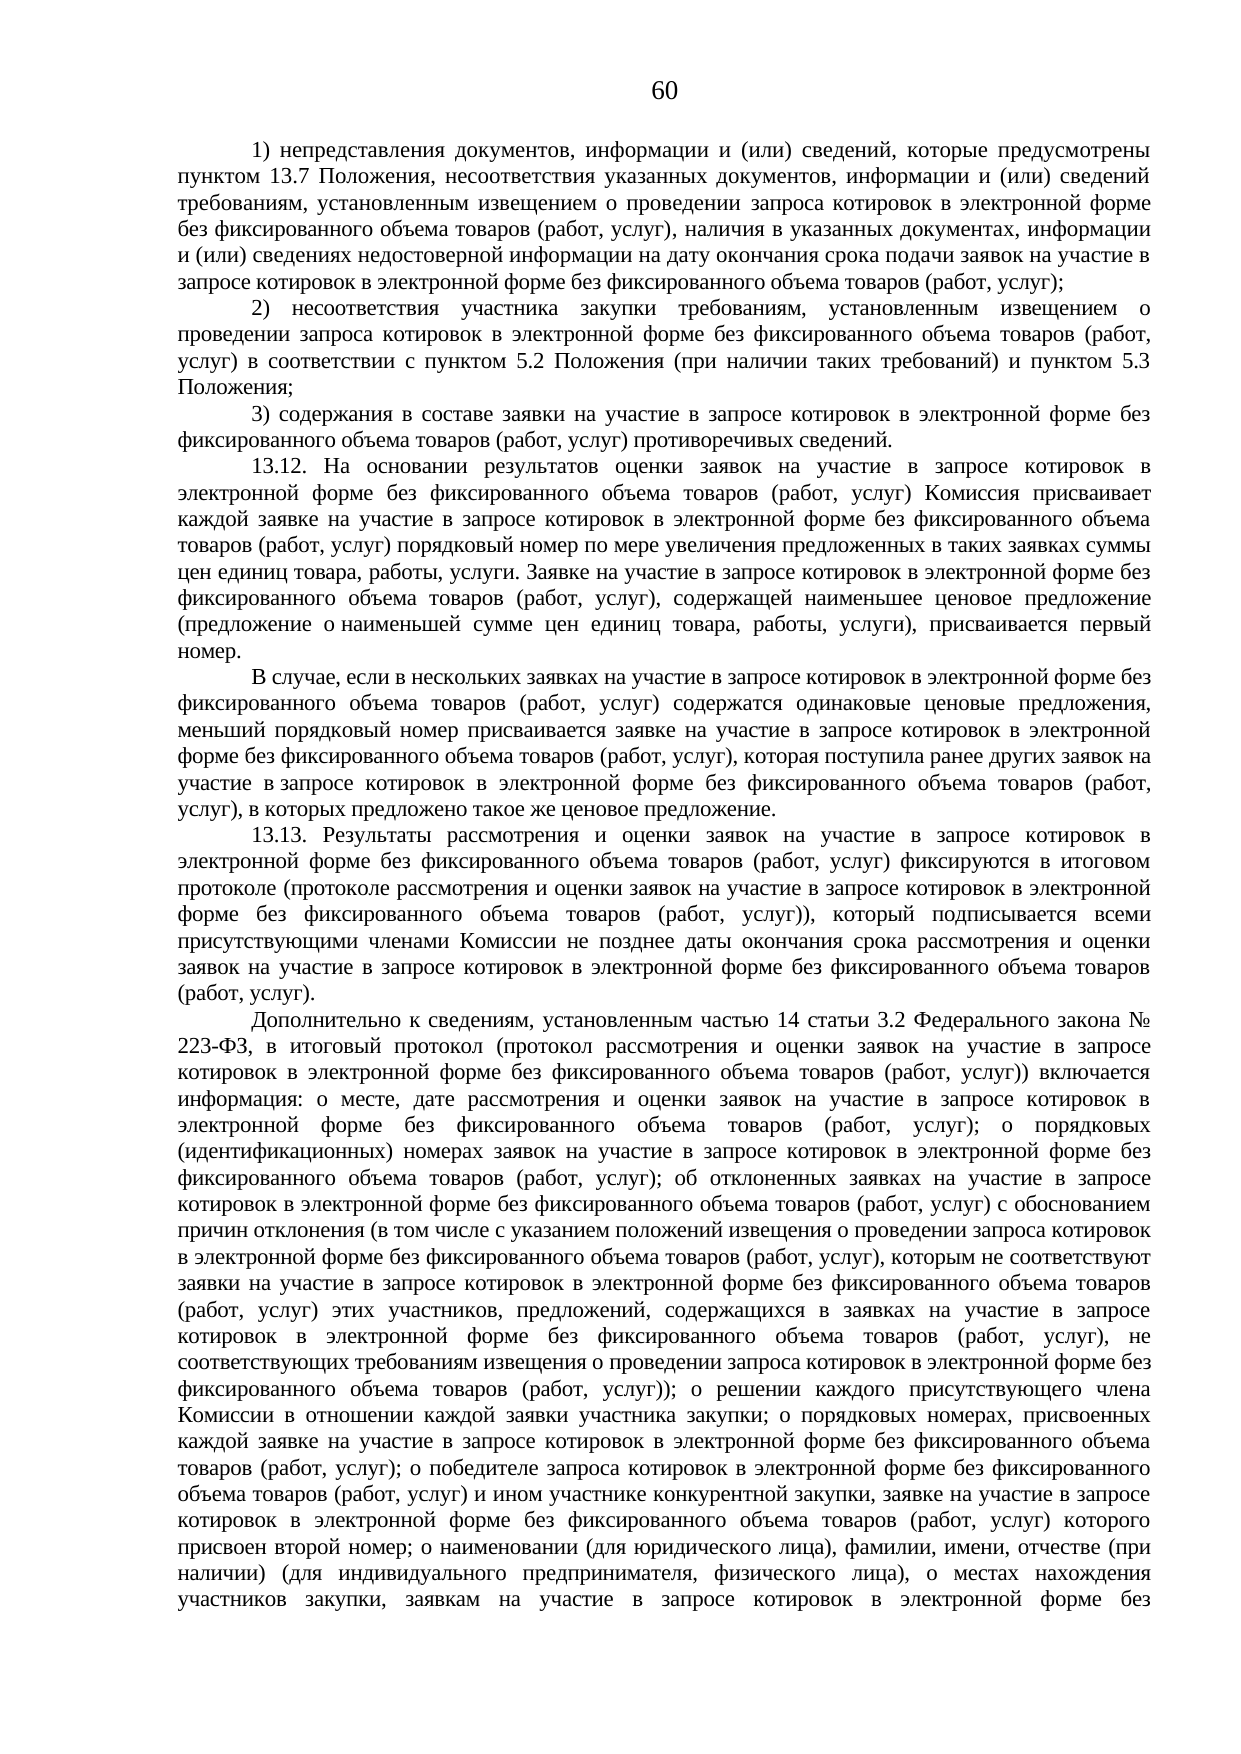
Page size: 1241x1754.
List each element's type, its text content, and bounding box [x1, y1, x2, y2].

text 1) непредставления документов, информации и (или) сведений, которые предусмотрены пунктом 13.7 Положения, несоответствия указанных документов, информации и (или) сведений требованиям, установленным извещением о проведении запроса котировок в электронной форме без фиксированного объема товаров (работ, услуг), наличия в указанных документах, информации и (или) сведениях недостоверной информации на дату окончания срока подачи заявок на участие в запросе котировок в электронной форме без фиксированного объема товаров (работ, услуг); [177, 136, 1152, 294]
text В случае, если в нескольких заявках на участие в запросе котировок в электронной форме без фиксированного объема товаров (работ, услуг) содержатся одинаковые ценовые предложения, меньший порядковый номер присваивается заявке на участие в запросе котировок в электронной форме без фиксированного объема товаров (работ, услуг), которая поступила ранее других заявок на участие в запросе котировок в электронной форме без фиксированного объема товаров (работ, услуг), в которых предложено такое же ценовое предложение. [177, 663, 1152, 821]
text 13.12. На основании результатов оценки заявок на участие в запросе котировок в электронной форме без фиксированного объема товаров (работ, услуг) Комиссия присваивает каждой заявке на участие в запросе котировок в электронной форме без фиксированного объема товаров (работ, услуг) порядковый номер по мере увеличения предложенных в таких заявках суммы цен единиц товара, работы, услуги. Заявке на участие в запросе котировок в электронной форме без фиксированного объема товаров (работ, услуг), содержащей наименьшее ценовое предложение (предложение о наименьшей сумме цен единиц товара, работы, услуги), присваивается первый номер. [177, 452, 1152, 663]
text 3) содержания в составе заявки на участие в запросе котировок в электронной форме без фиксированного объема товаров (работ, услуг) противоречивых сведений. [177, 399, 1152, 452]
text 2) несоответствия участника закупки требованиям, установленным извещением о проведении запроса котировок в электронной форме без фиксированного объема товаров (работ, услуг) в соответствии с пунктом 5.2 Положения (при наличии таких требований) и пунктом 5.3 Положения; [177, 294, 1152, 399]
text 13.13. Результаты рассмотрения и оценки заявок на участие в запросе котировок в электронной форме без фиксированного объема товаров (работ, услуг) фиксируются в итоговом протоколе (протоколе рассмотрения и оценки заявок на участие в запросе котировок в электронной форме без фиксированного объема товаров (работ, услуг)), который подписывается всеми присутствующими членами Комиссии не позднее даты окончания срока рассмотрения и оценки заявок на участие в запросе котировок в электронной форме без фиксированного объема товаров (работ, услуг). [177, 821, 1152, 1006]
